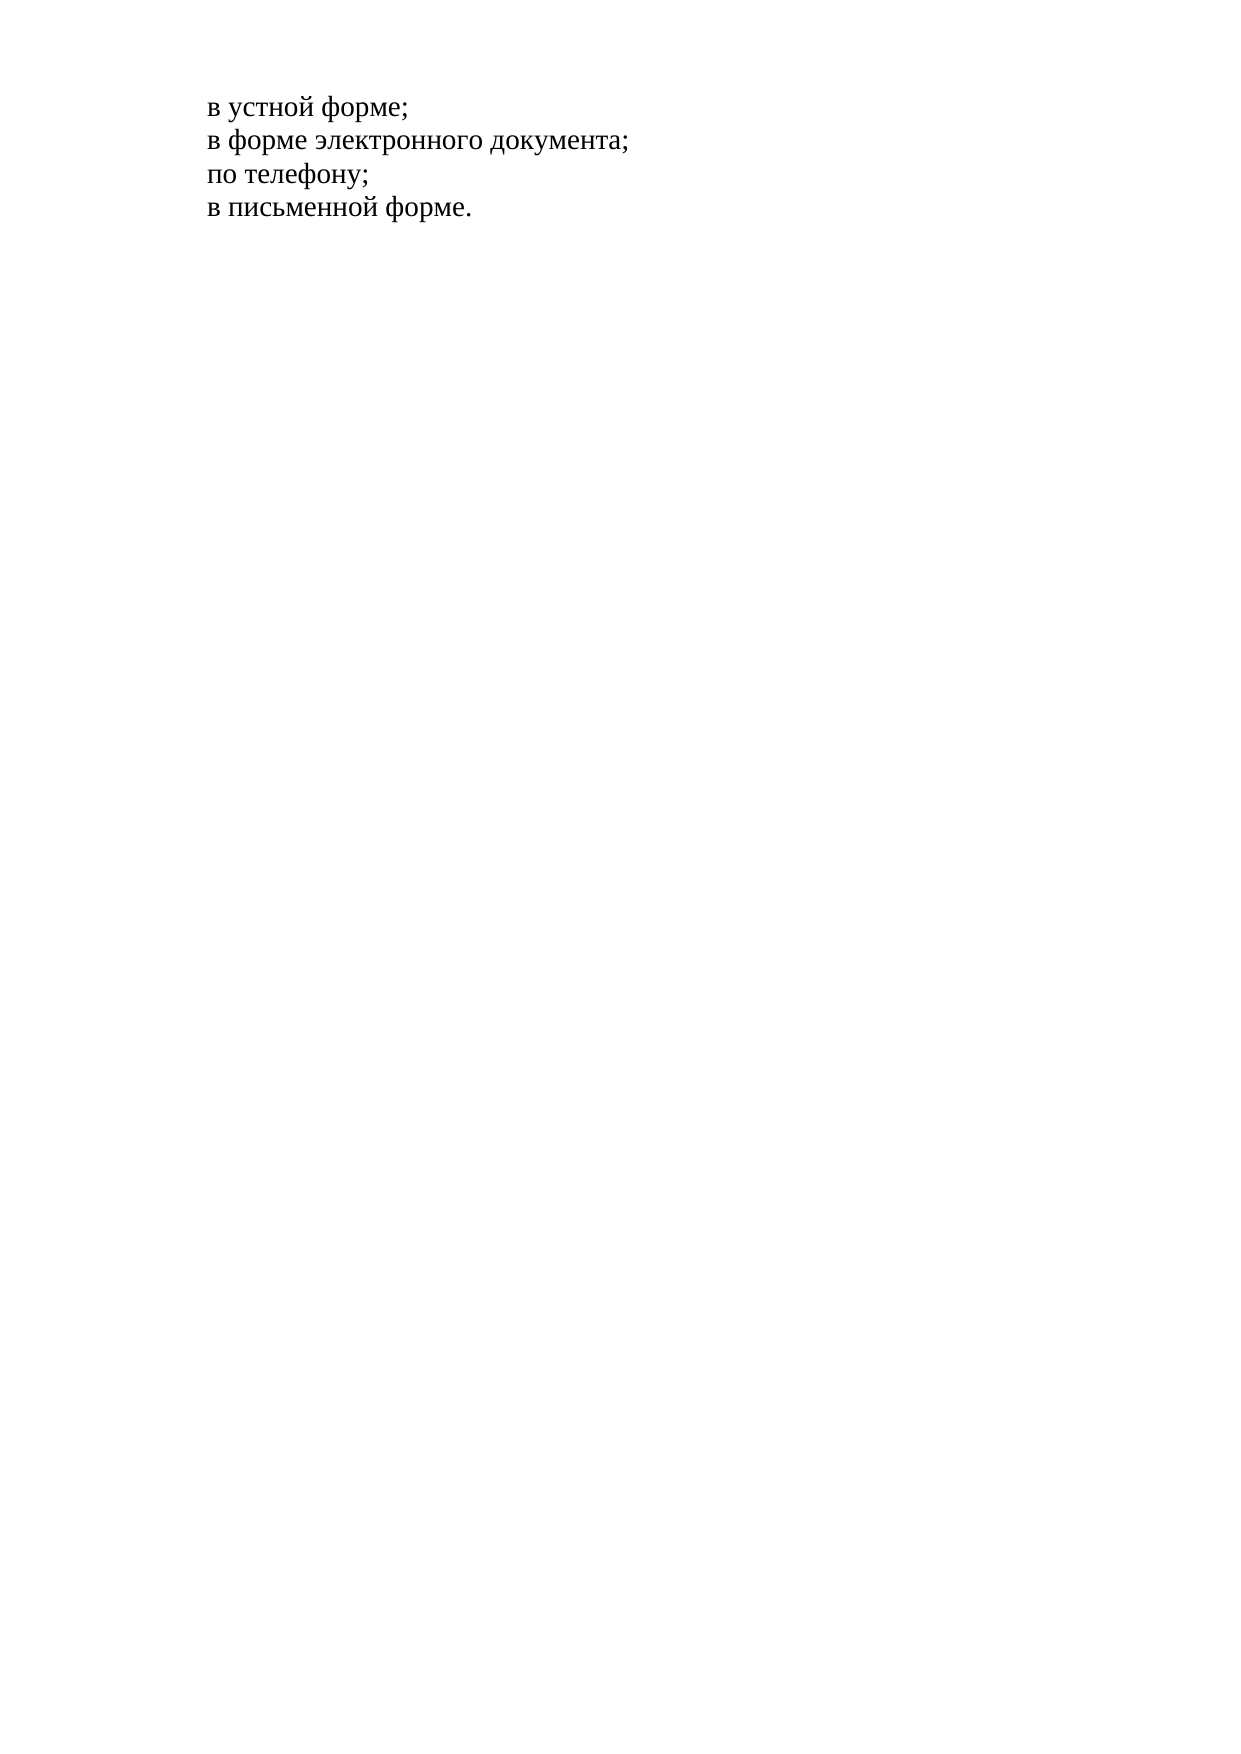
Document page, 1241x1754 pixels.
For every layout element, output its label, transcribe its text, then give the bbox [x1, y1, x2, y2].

text в письменной форме. [148, 189, 1152, 223]
text по телефону; [148, 156, 1152, 189]
text в форме электронного документа; [148, 122, 1152, 156]
text в устной форме; [148, 89, 1152, 122]
